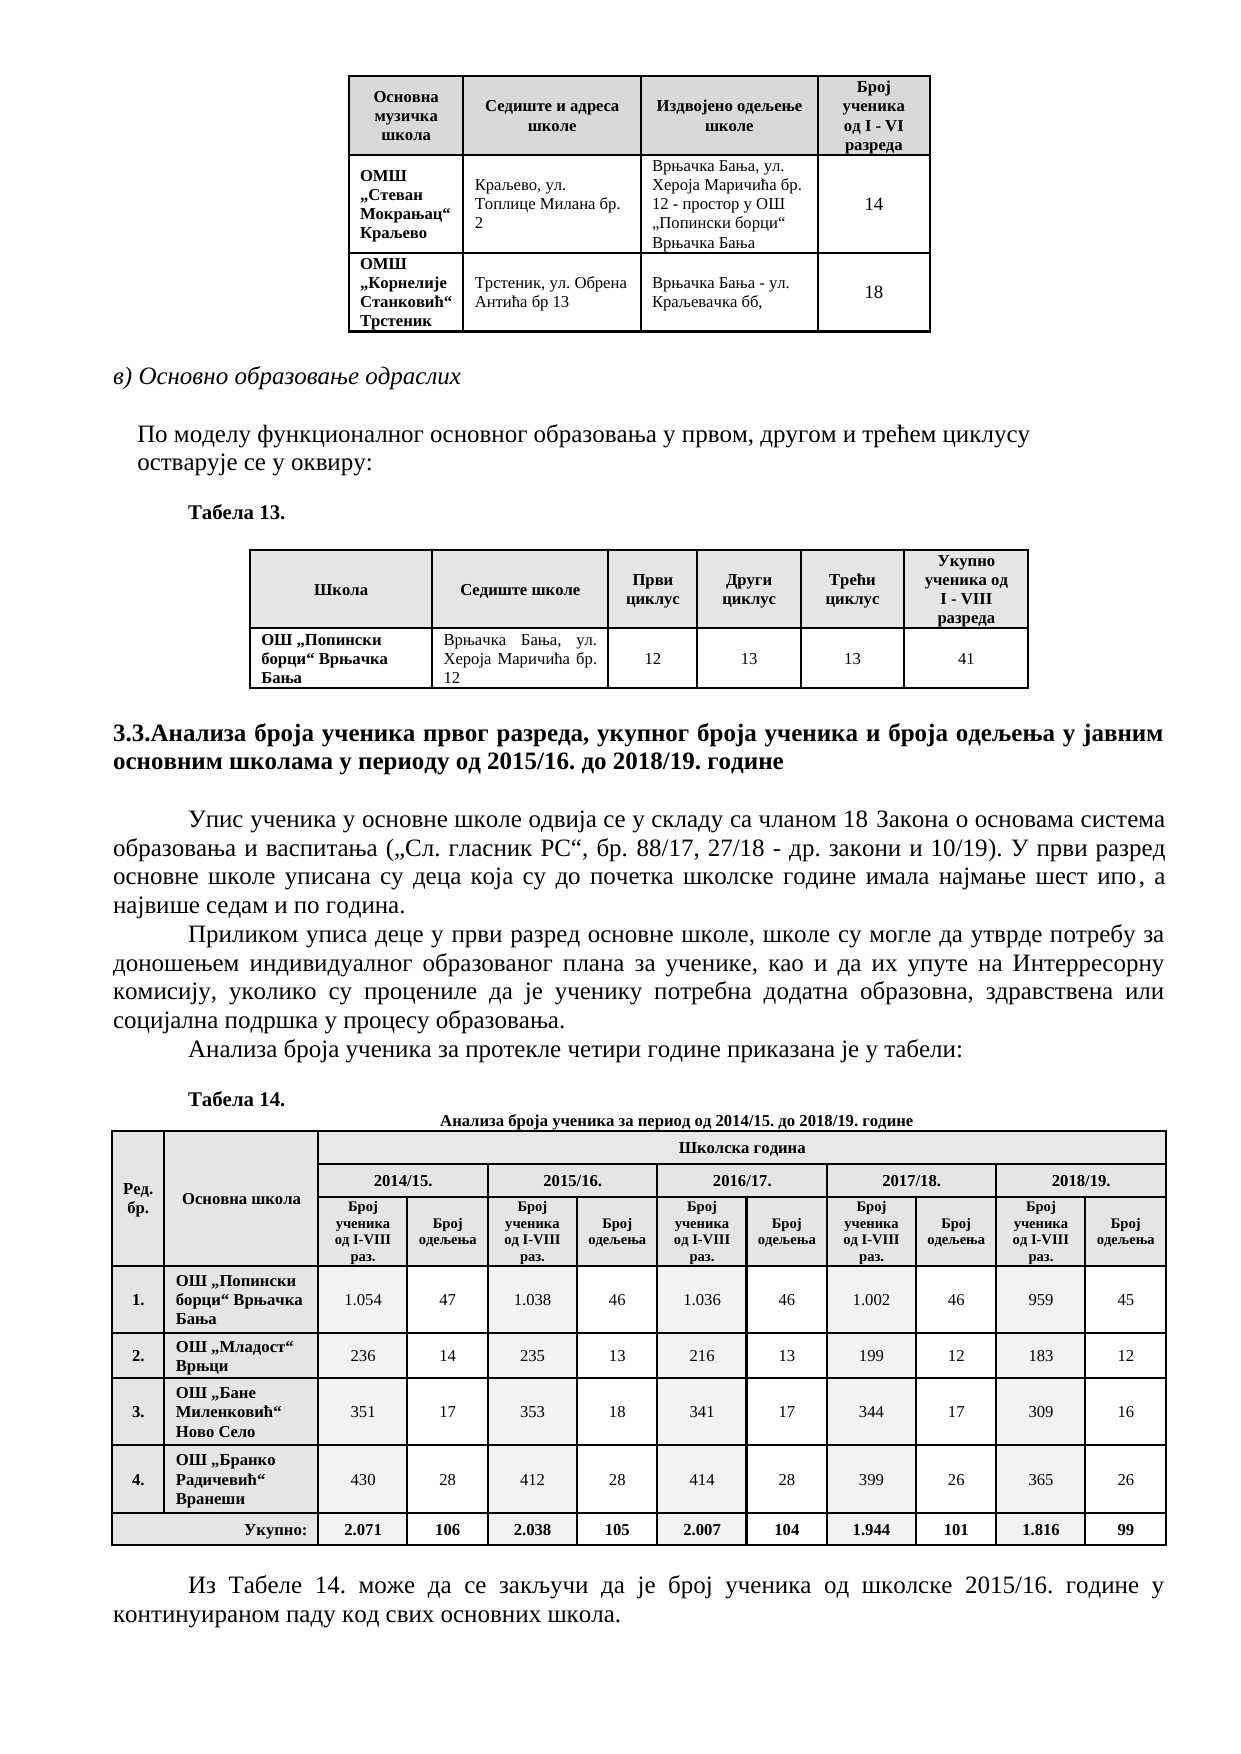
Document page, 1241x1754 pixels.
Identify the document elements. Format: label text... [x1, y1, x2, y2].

table_header Седиште и адреса школе [464, 77, 640, 154]
table_cell 13 [802, 629, 903, 687]
table_cell 344 [828, 1379, 915, 1444]
table_header Школа [251, 551, 431, 627]
table_header Школска година [319, 1132, 1165, 1163]
table_header Седиште школе [433, 551, 607, 627]
table_cell Број одељења [917, 1198, 995, 1265]
table_cell Врњачка Бања, ул. Хероја Маричића бр. 12 - простор у ОШ „Попински борци“ Врњачка Бања [642, 156, 817, 252]
table_cell Број ученика од I-VIII раз. [489, 1198, 576, 1265]
table_cell 13 [698, 629, 800, 687]
table_cell Број ученика од I-VIII раз. [319, 1198, 406, 1265]
table_cell Трстеник, ул. Обрена Антића бр 13 [464, 254, 640, 330]
table_cell 17 [408, 1379, 487, 1444]
text По моделу функционалног основног образовања у првом, другом и трећем циклусу остварује се у оквиру: [137, 419, 1108, 476]
table_cell 17 [748, 1379, 826, 1444]
table_cell 46 [578, 1267, 656, 1332]
table_cell 13 [578, 1334, 656, 1377]
table_cell 46 [748, 1267, 826, 1332]
table_cell 236 [319, 1334, 406, 1377]
table_cell 4. [113, 1446, 163, 1512]
table_cell Број одељења [578, 1198, 656, 1265]
table_cell 2015/16. [489, 1165, 656, 1196]
table_cell 1.944 [828, 1514, 915, 1544]
table_cell 2.038 [489, 1514, 576, 1544]
table_cell 46 [917, 1267, 995, 1332]
table_cell 430 [319, 1446, 406, 1512]
table_cell 235 [489, 1334, 576, 1377]
table_cell 16 [1086, 1379, 1165, 1444]
text Приликом уписа деце у први разред основне школе, школе су могле да утврде потребу за доношењем индивидуалног образованог плана за ученике, као и да их упуте на Интерресорну комисију, уколико су процениле да је ученику потребна додатна образовна, здравствена или социјална подршка у процесу образовања. [113, 919, 1165, 1034]
table_cell ОМШ „Стеван Мокрањац“ Краљево [350, 156, 462, 252]
table_cell Број одељења [748, 1198, 826, 1265]
table_cell 1. [113, 1267, 163, 1332]
table_cell 28 [578, 1446, 656, 1512]
table_cell ОШ „Попински борци“ Врњачка Бања [165, 1267, 317, 1332]
table_header Основна школа [165, 1132, 317, 1265]
table_cell 2018/19. [997, 1165, 1165, 1196]
table_cell 14 [408, 1334, 487, 1377]
table_cell ОМШ „Корнелије Станковић“ Трстеник [350, 254, 462, 330]
table_cell 199 [828, 1334, 915, 1377]
table_cell Укупно: [113, 1514, 317, 1544]
table_cell 1.054 [319, 1267, 406, 1332]
table_cell 14 [819, 156, 929, 252]
table_cell 353 [489, 1379, 576, 1444]
table_cell 18 [578, 1379, 656, 1444]
table_header Број ученика од I - VI разреда [819, 77, 929, 154]
table_header Други циклус [698, 551, 800, 627]
table_cell 13 [748, 1334, 826, 1377]
table_cell 365 [997, 1446, 1084, 1512]
table_cell 1.002 [828, 1267, 915, 1332]
table_cell 399 [828, 1446, 915, 1512]
table_header Основна музичка школа [350, 77, 462, 154]
table_cell 959 [997, 1267, 1084, 1332]
table_cell 1.036 [658, 1267, 745, 1332]
text в) Основно образовање одраслих [113, 361, 1165, 390]
table_cell Број ученика од I-VIII раз. [997, 1198, 1084, 1265]
table_cell 414 [658, 1446, 745, 1512]
table_cell Врњачка Бања, ул. Хероја Маричића бр. 12 [433, 629, 607, 687]
table_cell Број ученика од I-VIII раз. [828, 1198, 915, 1265]
table_cell 45 [1086, 1267, 1165, 1332]
table_cell 1.816 [997, 1514, 1084, 1544]
table_cell ОШ „Бане Миленковић“ Ново Село [165, 1379, 317, 1444]
subtitle 3.3.Анализа броја ученика првог разреда, укупног броја ученика и броја одељења у јавним основним школама у периоду од 2015/16. до 2018/19. године [113, 718, 1165, 775]
table_cell 183 [997, 1334, 1084, 1377]
table_cell 1.038 [489, 1267, 576, 1332]
table_cell 351 [319, 1379, 406, 1444]
table_cell 2016/17. [658, 1165, 826, 1196]
table_cell 2014/15. [319, 1165, 487, 1196]
table_cell 105 [578, 1514, 656, 1544]
table_cell 47 [408, 1267, 487, 1332]
table_cell Број ученика од I-VIII раз. [658, 1198, 745, 1265]
table_cell 28 [408, 1446, 487, 1512]
text Анализа броја ученика за протекле четири године приказана је у табели: [113, 1034, 1165, 1063]
table_cell 341 [658, 1379, 745, 1444]
table_cell 41 [905, 629, 1027, 687]
table_cell 3. [113, 1379, 163, 1444]
table_cell ОШ „Попински борци“ Врњачка Бања [251, 629, 431, 687]
table_cell 17 [917, 1379, 995, 1444]
table_cell 2.071 [319, 1514, 406, 1544]
table_cell 106 [408, 1514, 487, 1544]
table_cell Врњачка Бања - ул. Краљевачка бб, [642, 254, 817, 330]
table_cell Краљево, ул. Топлице Милана бр. 2 [464, 156, 640, 252]
text Анализа броја ученика за период од 2014/15. до 2018/19. године [113, 1111, 1165, 1130]
table_header Први циклус [609, 551, 696, 627]
table_cell 101 [917, 1514, 995, 1544]
table_header Ред. бр. [113, 1132, 163, 1265]
table_header Укупно ученика од I - VIII разреда [905, 551, 1027, 627]
text Упис ученика у основне школе одвија се у складу са чланом 18 Закона о основама система образовања и васпитања („Сл. гласник РС“, бр. 88/17, 27/18 - др. закони и 10/19). У први разред основне школе уписана су деца која су до почетка школске године имала најмање шест ипо, а највише седам и по година. [113, 804, 1165, 919]
table_cell 12 [1086, 1334, 1165, 1377]
text Табела 14. [113, 1087, 1165, 1111]
table_cell 26 [917, 1446, 995, 1512]
text Табела 13. [113, 500, 1165, 524]
table_cell 28 [748, 1446, 826, 1512]
table_cell ОШ „Младост“ Врњци [165, 1334, 317, 1377]
table_cell Број одељења [408, 1198, 487, 1265]
table_cell 99 [1086, 1514, 1165, 1544]
table_cell 2. [113, 1334, 163, 1377]
table_cell 309 [997, 1379, 1084, 1444]
table_cell 412 [489, 1446, 576, 1512]
table_cell 216 [658, 1334, 745, 1377]
table_cell 18 [819, 254, 929, 330]
table_cell Број одељења [1086, 1198, 1165, 1265]
table_cell 26 [1086, 1446, 1165, 1512]
table_cell 2017/18. [828, 1165, 995, 1196]
table_cell 12 [609, 629, 696, 687]
table_cell 2.007 [658, 1514, 745, 1544]
table_header Издвојено одељење школе [642, 77, 817, 154]
table_cell 104 [748, 1514, 826, 1544]
table_cell 12 [917, 1334, 995, 1377]
table_header Трећи циклус [802, 551, 903, 627]
text Из Табеле 14. може да се закључи да је број ученика од школске 2015/16. године у континуираном паду код свих основних школа. [113, 1571, 1165, 1628]
table_cell ОШ „Бранко Радичевић“ Вранеши [165, 1446, 317, 1512]
